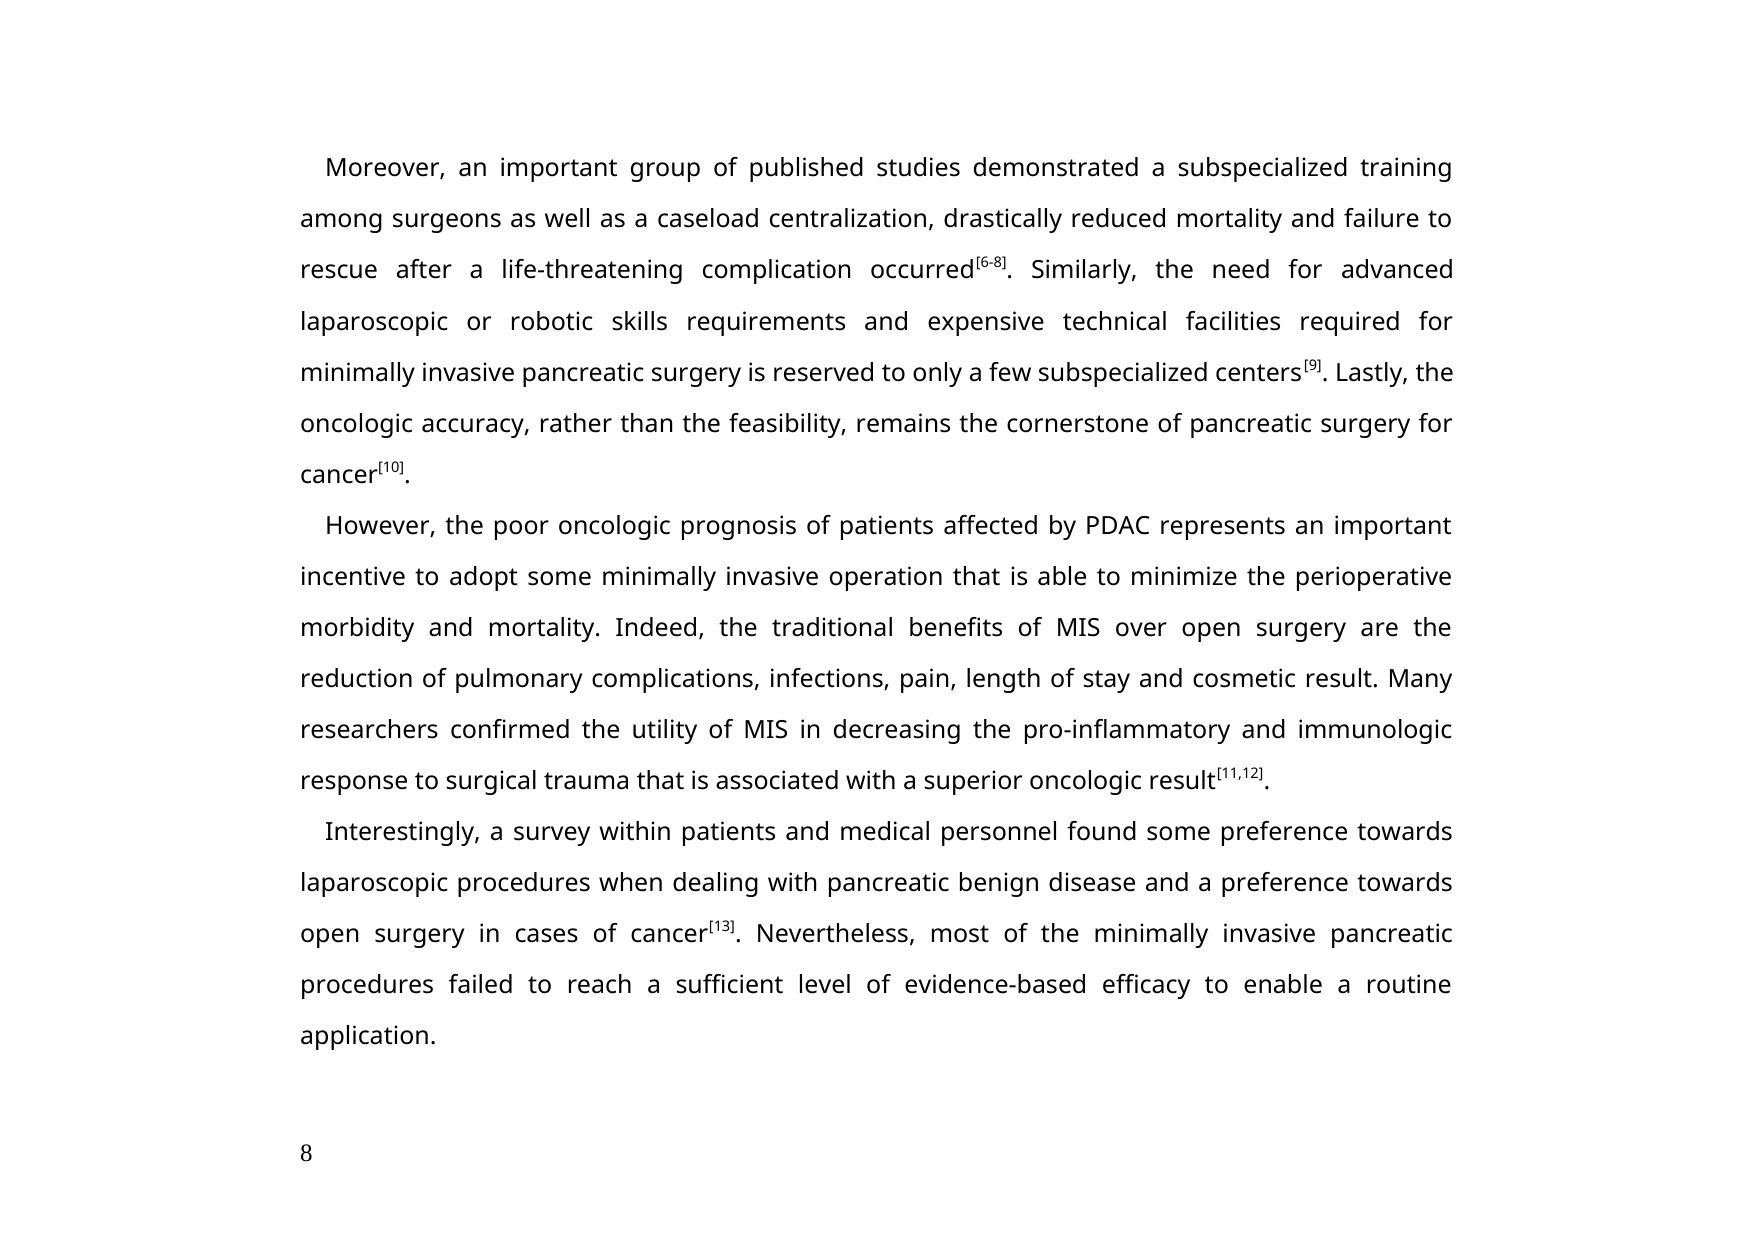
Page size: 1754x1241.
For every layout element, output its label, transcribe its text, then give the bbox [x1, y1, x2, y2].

text However, the poor oncologic prognosis of patients affected by PDAC represents an important incentive to adopt some minimally invasive operation that is able to minimize the perioperative morbidity and mortality. Indeed, the traditional benefits of MIS over open surgery are the reduction of pulmonary complications, infections, pain, length of stay and cosmetic result. Many researchers confirmed the utility of MIS in decreasing the pro-inflammatory and immunologic response to surgical trauma that is associated with a superior oncologic result[11,12]. [300, 507, 1454, 797]
text Moreover, an important group of published studies demonstrated a subspecialized training among surgeons as well as a caseload centralization, drastically reduced mortality and failure to rescue after a life-threatening complication occurred[6-8]. Similarly, the need for advanced laparoscopic or robotic skills requirements and expensive technical facilities required for minimally invasive pancreatic surgery is reserved to only a few subspecialized centers[9]. Lastly, the oncologic accuracy, rather than the feasibility, remains the cornerstone of pancreatic surgery for cancer[10]. [300, 150, 1454, 490]
text Interestingly, a survey within patients and medical personnel found some preference towards laparoscopic procedures when dealing with pancreatic benign disease and a preference towards open surgery in cases of cancer[13]. Nevertheless, most of the minimally invasive pancreatic procedures failed to reach a sufficient level of evidence-based efficacy to enable a routine application. [300, 813, 1454, 1052]
